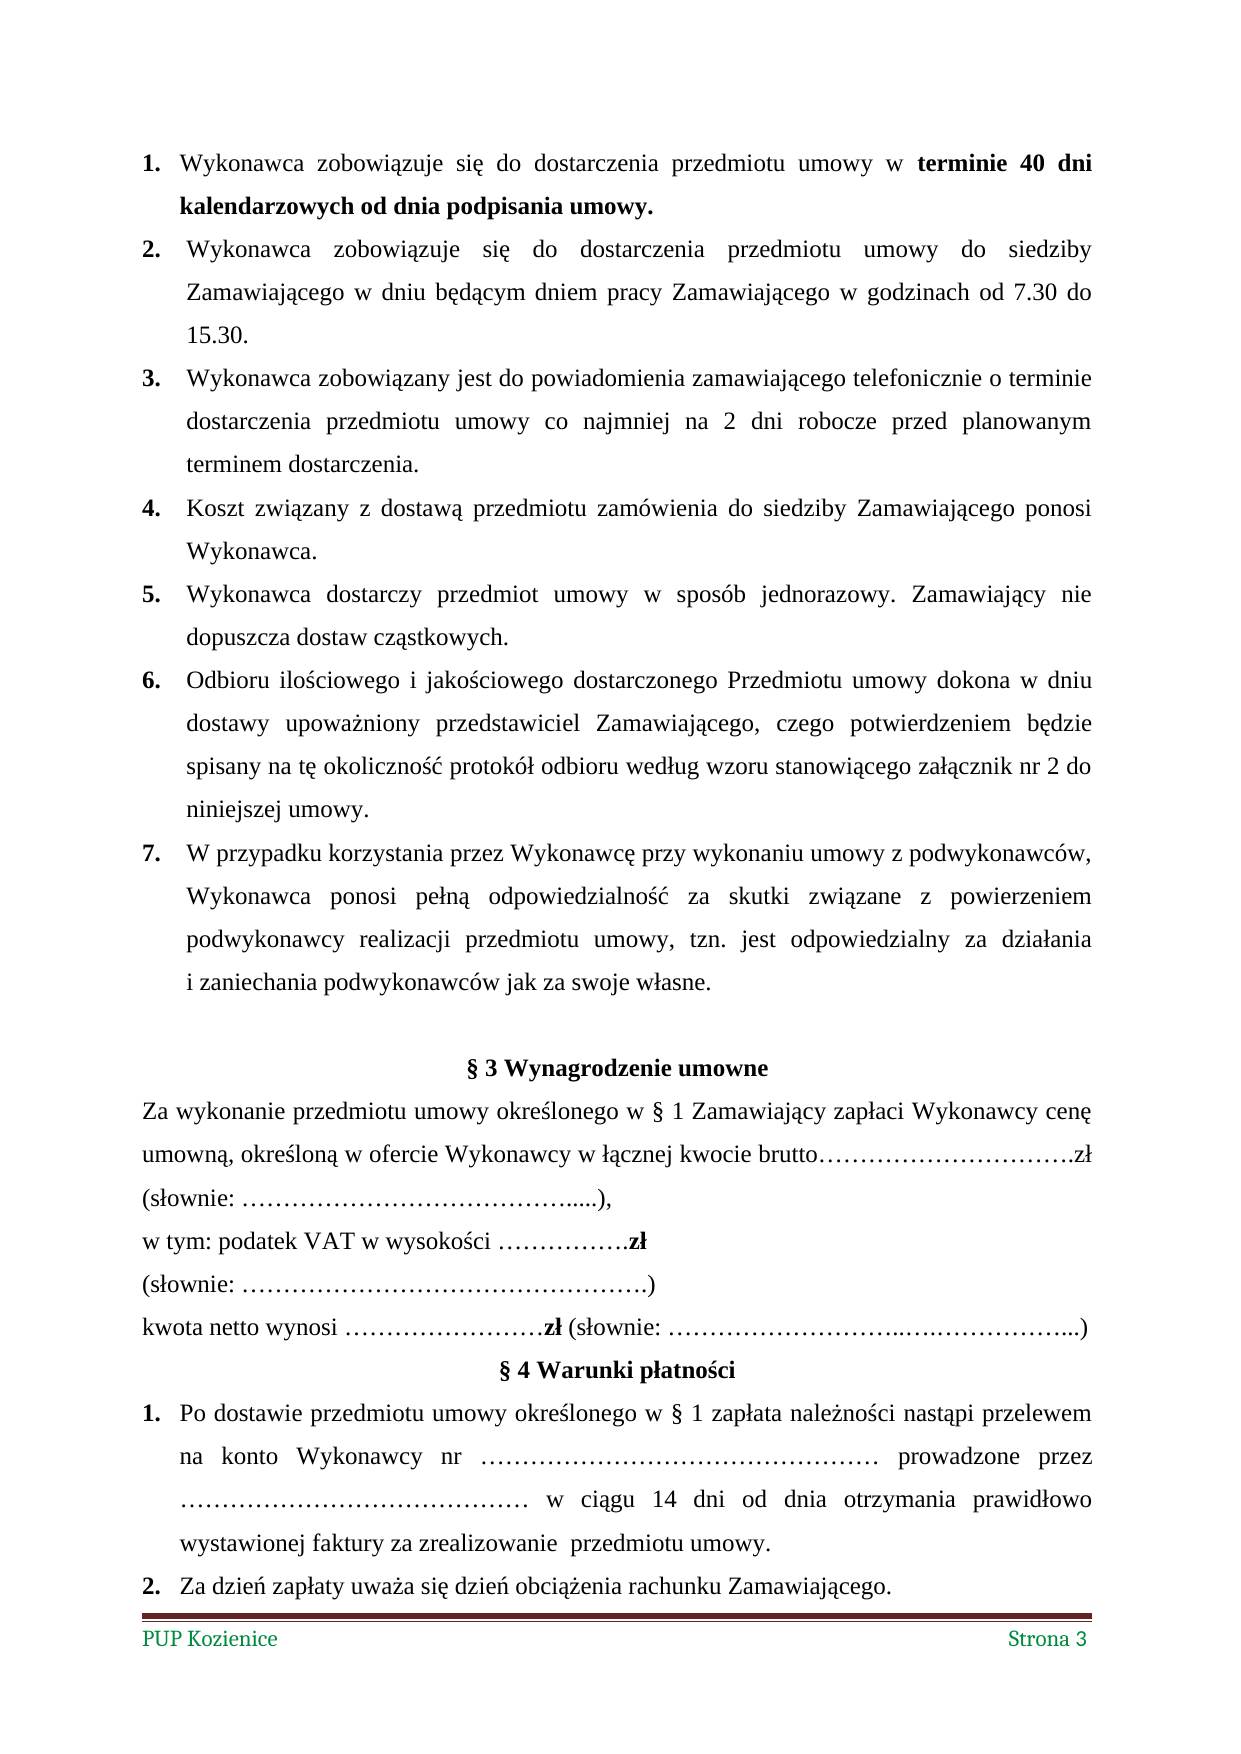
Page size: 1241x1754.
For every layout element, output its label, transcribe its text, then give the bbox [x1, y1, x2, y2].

list Wykonawca zobowiązuje się do dostarczenia przedmiotu umowy w terminie 40 dni kalendarzowych od dnia podpisania umowy. [142, 148, 1092, 219]
text kwota netto wynosi ……………………zł (słownie: ………………………..….……………...) [142, 1312, 1092, 1341]
list Wykonawca zobowiązuje się do dostarczenia przedmiotu umowy do siedziby Zamawiającego w dniu będącym dniem pracy Zamawiającego w godzinach od 7.30 do 15.30. [142, 234, 1092, 349]
list Koszt związany z dostawą przedmiotu zamówienia do siedziby Zamawiającego ponosi Wykonawca. [142, 493, 1092, 564]
text § 3 Wynagrodzenie umowne [142, 1053, 1092, 1082]
list Wykonawca dostarczy przedmiot umowy w sposób jednorazowy. Zamawiający nie dopuszcza dostaw cząstkowych. [142, 579, 1092, 651]
list W przypadku korzystania przez Wykonawcę przy wykonaniu umowy z podwykonawców, Wykonawca ponosi pełną odpowiedzialność za skutki związane z powierzeniem podwykonawcy realizacji przedmiotu umowy, tzn. jest odpowiedzialny za działania i zaniechania podwykonawców jak za swoje własne. [142, 838, 1092, 996]
list Wykonawca zobowiązany jest do powiadomienia zamawiającego telefonicznie o terminie dostarczenia przedmiotu umowy co najmniej na 2 dni robocze przed planowanym terminem dostarczenia. [142, 363, 1092, 478]
text Za wykonanie przedmiotu umowy określonego w § 1 Zamawiający zapłaci Wykonawcy cenę umowną, określoną w ofercie Wykonawcy w łącznej kwocie brutto………………………….zł (słownie: ………………………………….....), [142, 1096, 1092, 1211]
text § 4 Warunki płatności [142, 1355, 1092, 1384]
list Po dostawie przedmiotu umowy określonego w § 1 zapłata należności nastąpi przelewem na konto Wykonawcy nr ………………………………………… prowadzone przez …………………………………… w ciągu 14 dni od dnia otrzymania prawidłowo wystawionej faktury za zrealizowanie przedmiotu umowy. [142, 1398, 1092, 1556]
text (słownie: ………………………………………….) [142, 1269, 1092, 1298]
list Za dzień zapłaty uważa się dzień obciążenia rachunku Zamawiającego. [142, 1571, 1092, 1599]
text w tym: podatek VAT w wysokości …………….zł [142, 1226, 1092, 1254]
list Odbioru ilościowego i jakościowego dostarczonego Przedmiotu umowy dokona w dniu dostawy upoważniony przedstawiciel Zamawiającego, czego potwierdzeniem będzie spisany na tę okoliczność protokół odbioru według wzoru stanowiącego załącznik nr 2 do niniejszej umowy. [142, 665, 1092, 823]
